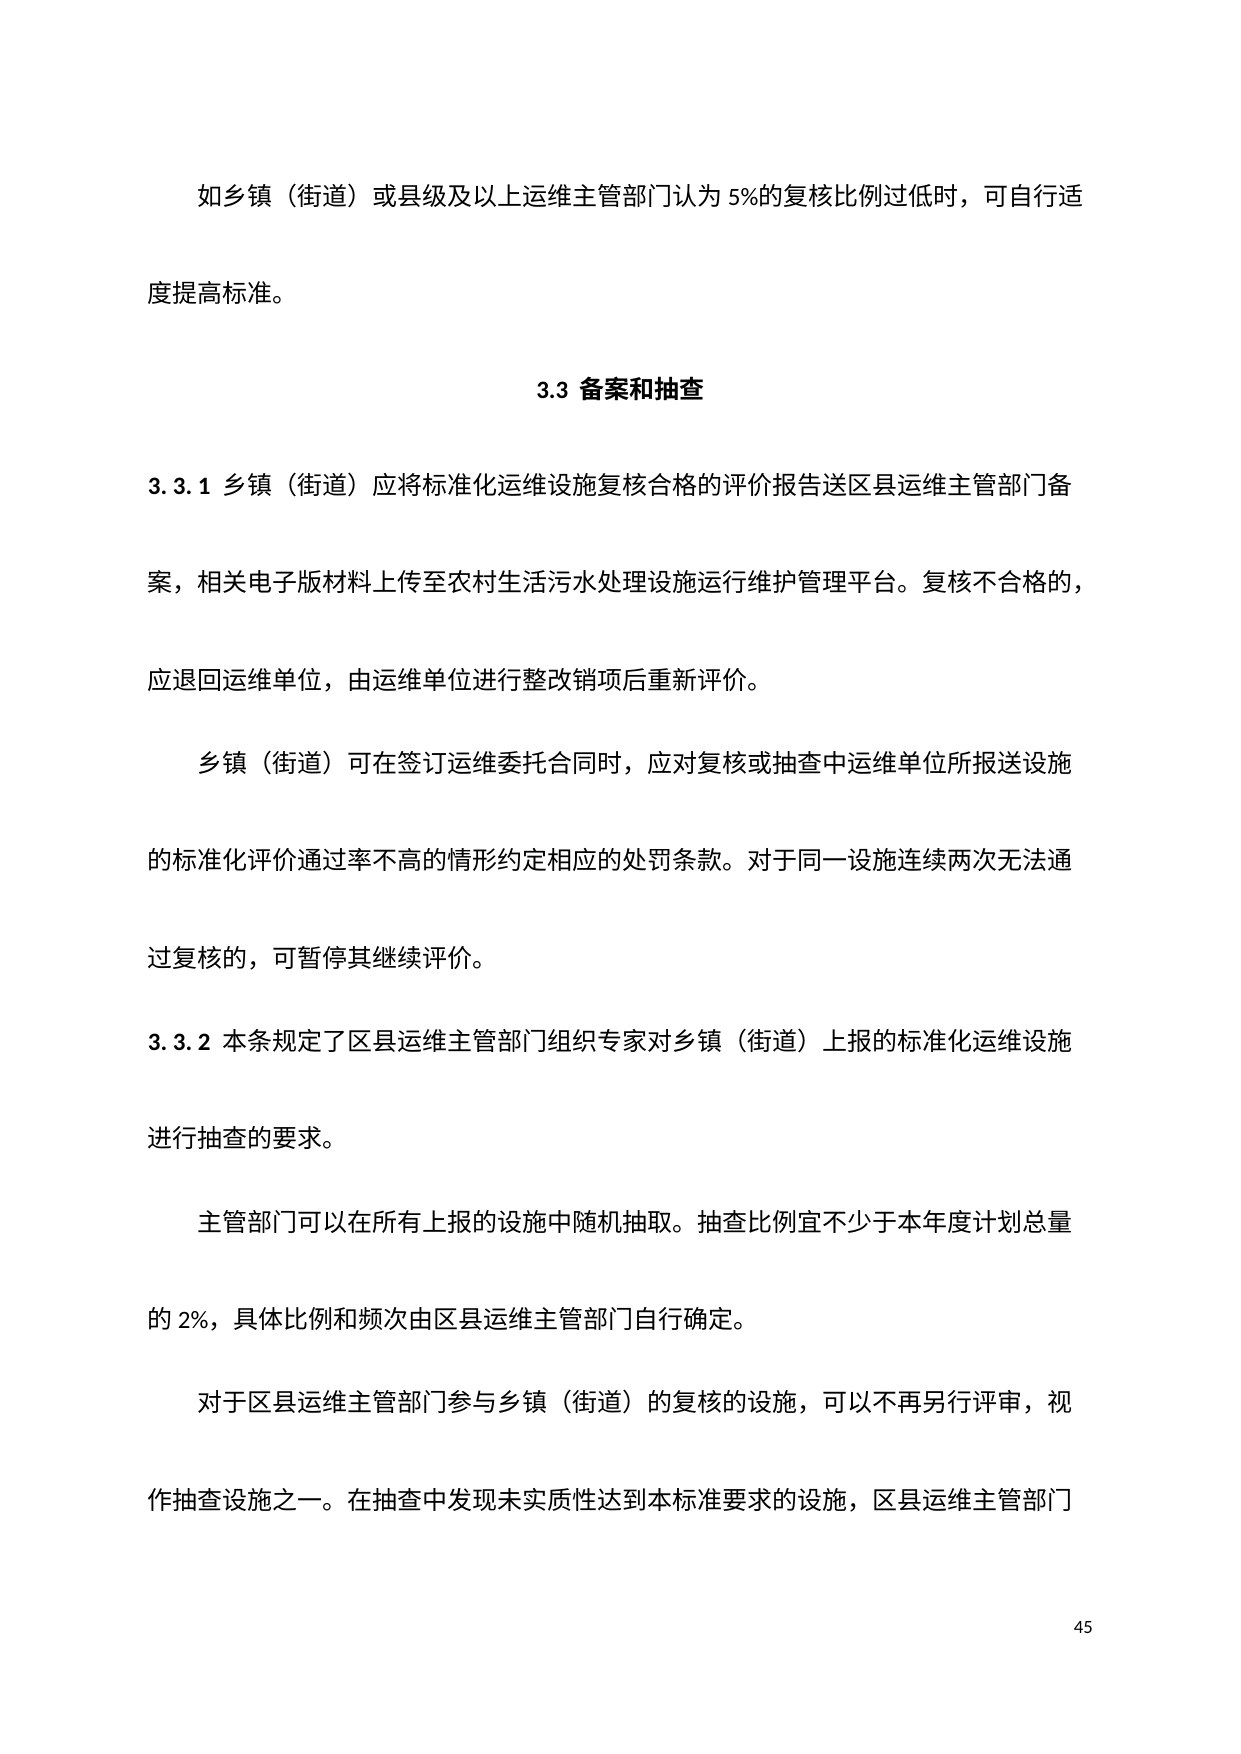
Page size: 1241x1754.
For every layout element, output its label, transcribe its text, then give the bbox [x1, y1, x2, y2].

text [148, 1368, 1092, 1531]
text 乡镇（街道）可在签订运维委托合同时，应对复核或抽查中运维单位所报送设施的标准化评价通过率不高的情形约定相应的处罚条款。对于同一设施连续两次无法通过复核的，可暂停其继续评价。 [148, 729, 1092, 989]
text 3.3 备案和抽查 [148, 355, 1092, 420]
text 3. 3. 2 本条规定了区县运维主管部门组织专家对乡镇（街道）上报的标准化运维设施进行抽查的要求。 [148, 1007, 1092, 1169]
text 3. 3. 1 乡镇（街道）应将标准化运维设施复核合格的评价报告送区县运维主管部门备案，相关电子版材料上传至农村生活污水处理设施运行维护管理平台。复核不合格的，应退回运维单位，由运维单位进行整改销项后重新评价。 [148, 451, 1092, 711]
text 主管部门可以在所有上报的设施中随机抽取。抽查比例宜不少于本年度计划总量的2%，具体比例和频次由区县运维主管部门自行确定。 [148, 1188, 1092, 1350]
text 如乡镇（街道）或县级及以上运维主管部门认为5%的复核比例过低时，可自行适度提高标准。 [148, 162, 1092, 324]
